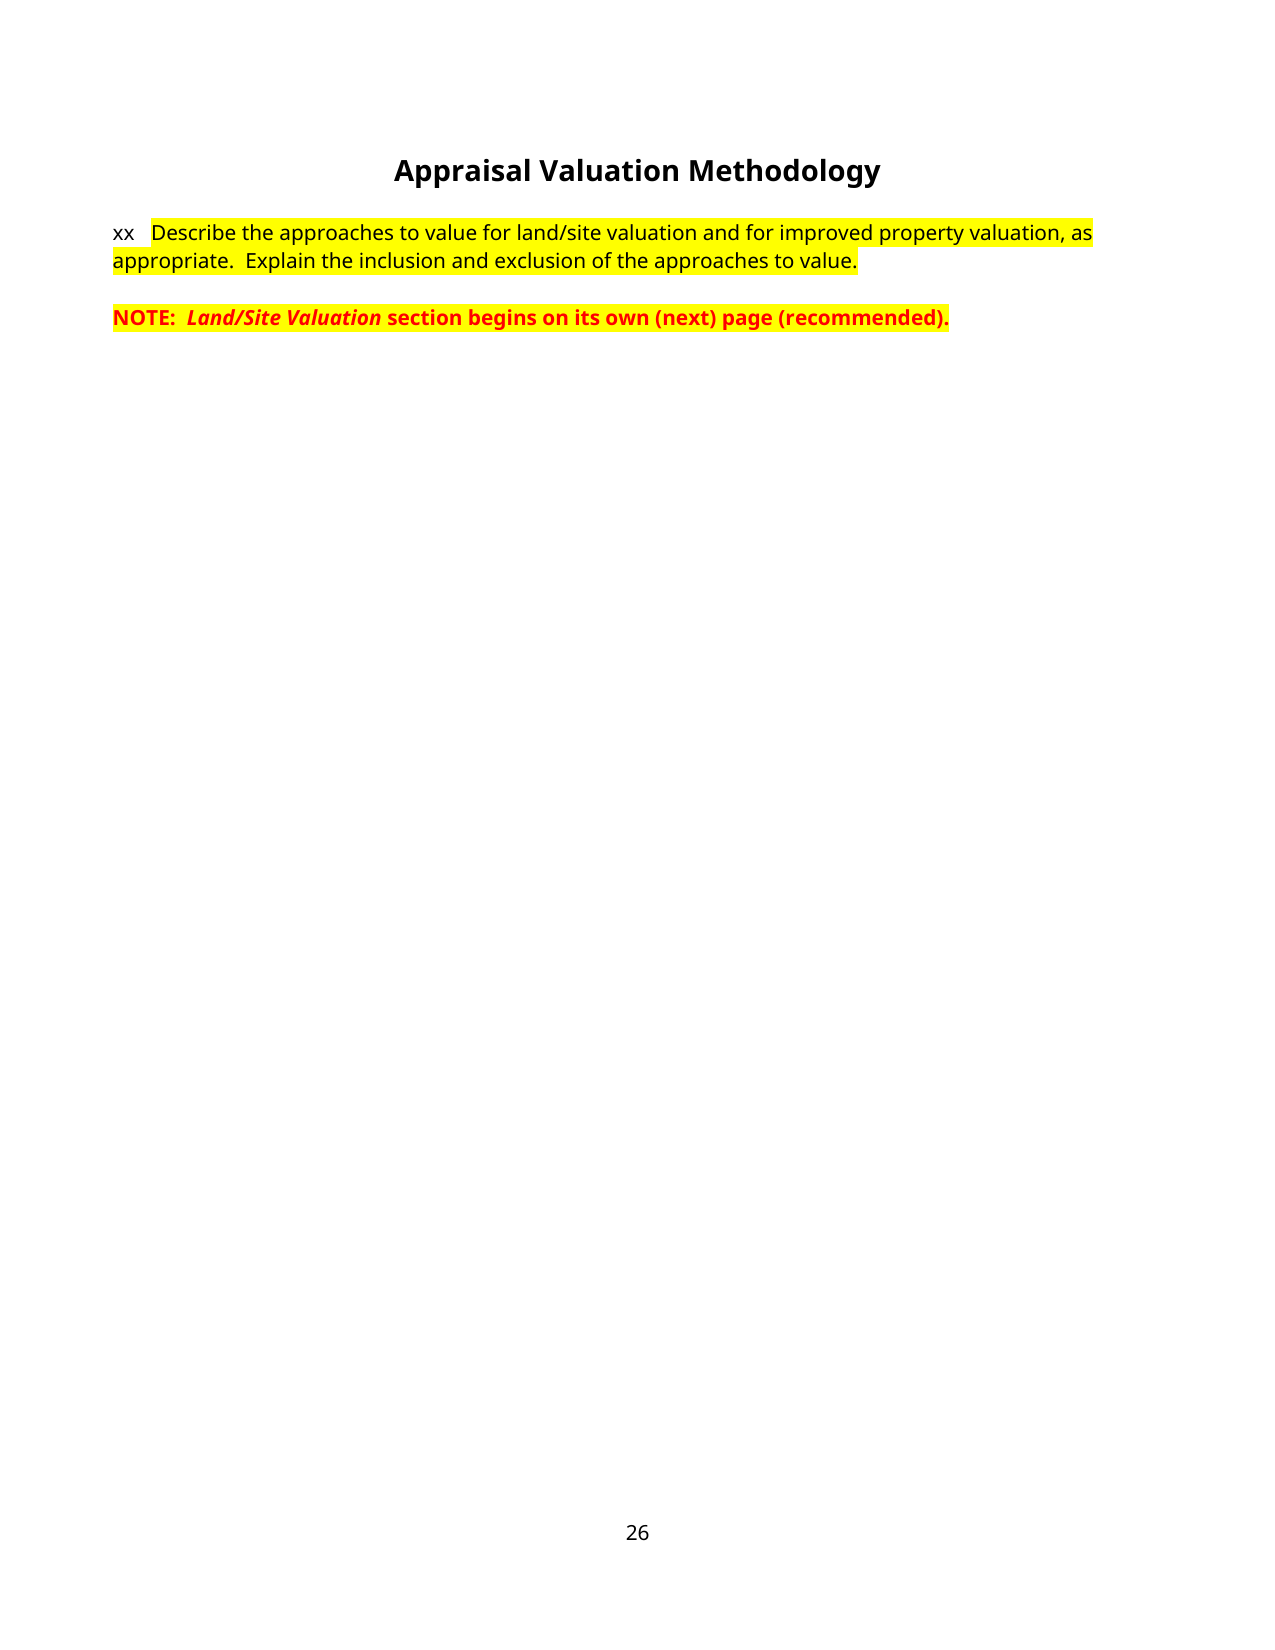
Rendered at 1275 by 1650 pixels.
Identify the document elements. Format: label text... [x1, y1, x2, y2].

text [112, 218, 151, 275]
text xx Describe the approaches to value for land/site valuation and for improved property valuation, as appropriate. Explain the inclusion and exclusion of the approaches to value. [858, 218, 1162, 275]
subtitle Appraisal Valuation Methodology [112, 150, 1162, 190]
text NOTE: Land/Site Valuation section begins on its own (next) page (recommended). [112, 303, 1162, 332]
